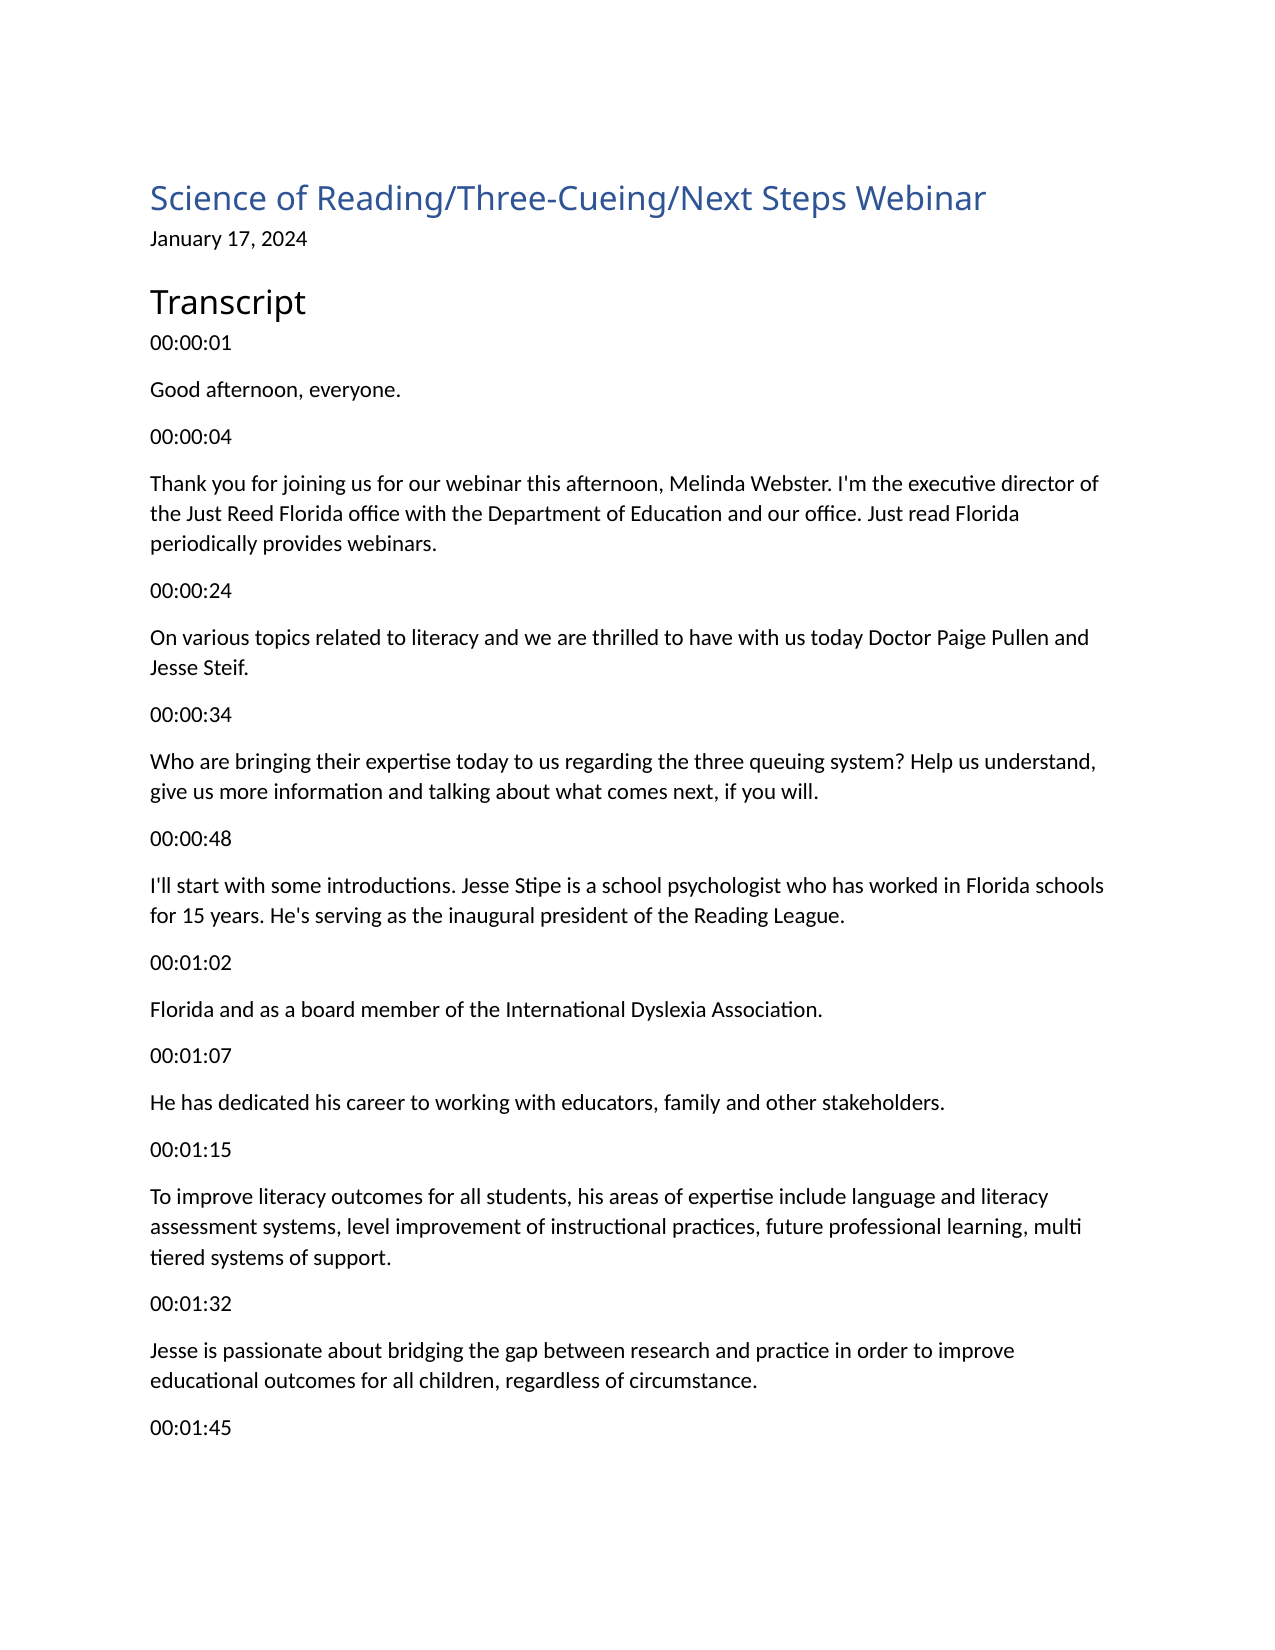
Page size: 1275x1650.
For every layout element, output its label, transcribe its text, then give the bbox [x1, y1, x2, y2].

text 00:01:15 [150, 1135, 1125, 1163]
text 00:00:04 [150, 422, 1125, 450]
text 00:00:48 [150, 824, 1125, 852]
text 00:01:32 [150, 1289, 1125, 1318]
text Jesse is passionate about bridging the gap between research and practice in order to improve educational outcomes for all children, regardless of circumstance. [150, 1336, 1125, 1395]
text To improve literacy outcomes for all students, his areas of expertise include language and literacy assessment systems, level improvement of instructional practices, future professional learning, multi tiered systems of support. [150, 1182, 1125, 1271]
text January 17, 2024 [150, 224, 1125, 252]
text Florida and as a board member of the International Dyslexia Association. [150, 995, 1125, 1023]
text Thank you for joining us for our webinar this afternoon, Melinda Webster. I'm the executive director of the Just Reed Florida office with the Department of Education and our office. Just read Florida periodically provides webinars. [150, 469, 1125, 557]
text 00:01:07 [150, 1042, 1125, 1070]
subtitle Transcript [150, 279, 1125, 324]
text I'll start with some introductions. Jesse Stipe is a school psychologist who has worked in Florida schools for 15 years. He's serving as the inaugural president of the Reading League. [150, 871, 1125, 929]
text 00:00:01 [150, 328, 1125, 356]
text 00:01:02 [150, 948, 1125, 976]
text 00:00:24 [150, 576, 1125, 604]
text 00:01:45 [150, 1413, 1125, 1442]
text He has dedicated his career to working with educators, family and other stakeholders. [150, 1088, 1125, 1117]
text On various topics related to literacy and we are thrilled to have with us today Doctor Paige Pullen and Jesse Steif. [150, 623, 1125, 681]
text 00:00:34 [150, 700, 1125, 728]
subtitle Science of Reading/Three-Cueing/Next Steps Webinar [150, 175, 1125, 220]
text Good afternoon, everyone. [150, 375, 1125, 403]
text Who are bringing their expertise today to us regarding the three queuing system? Help us understand, give us more information and talking about what comes next, if you will. [150, 747, 1125, 805]
